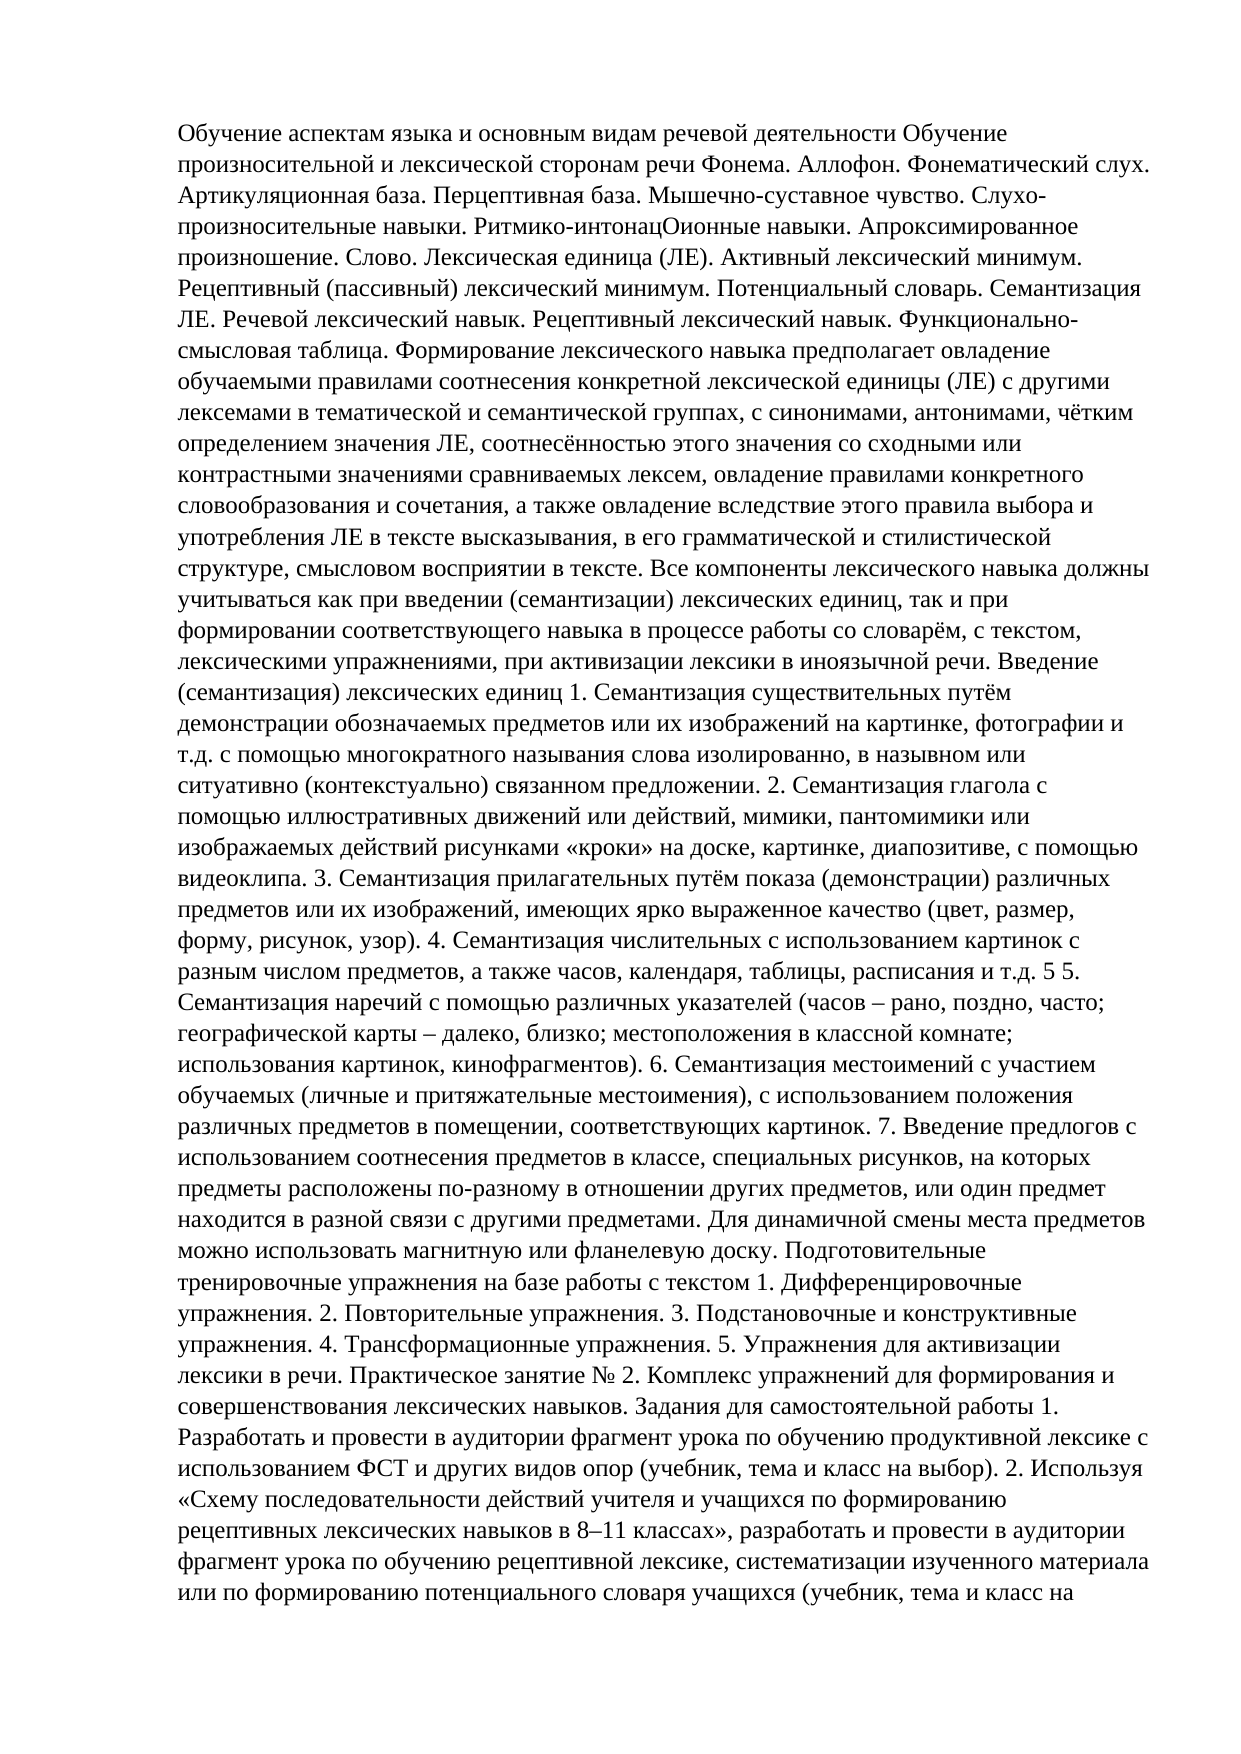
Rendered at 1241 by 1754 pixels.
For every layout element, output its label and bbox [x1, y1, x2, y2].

text [177, 118, 1152, 1606]
